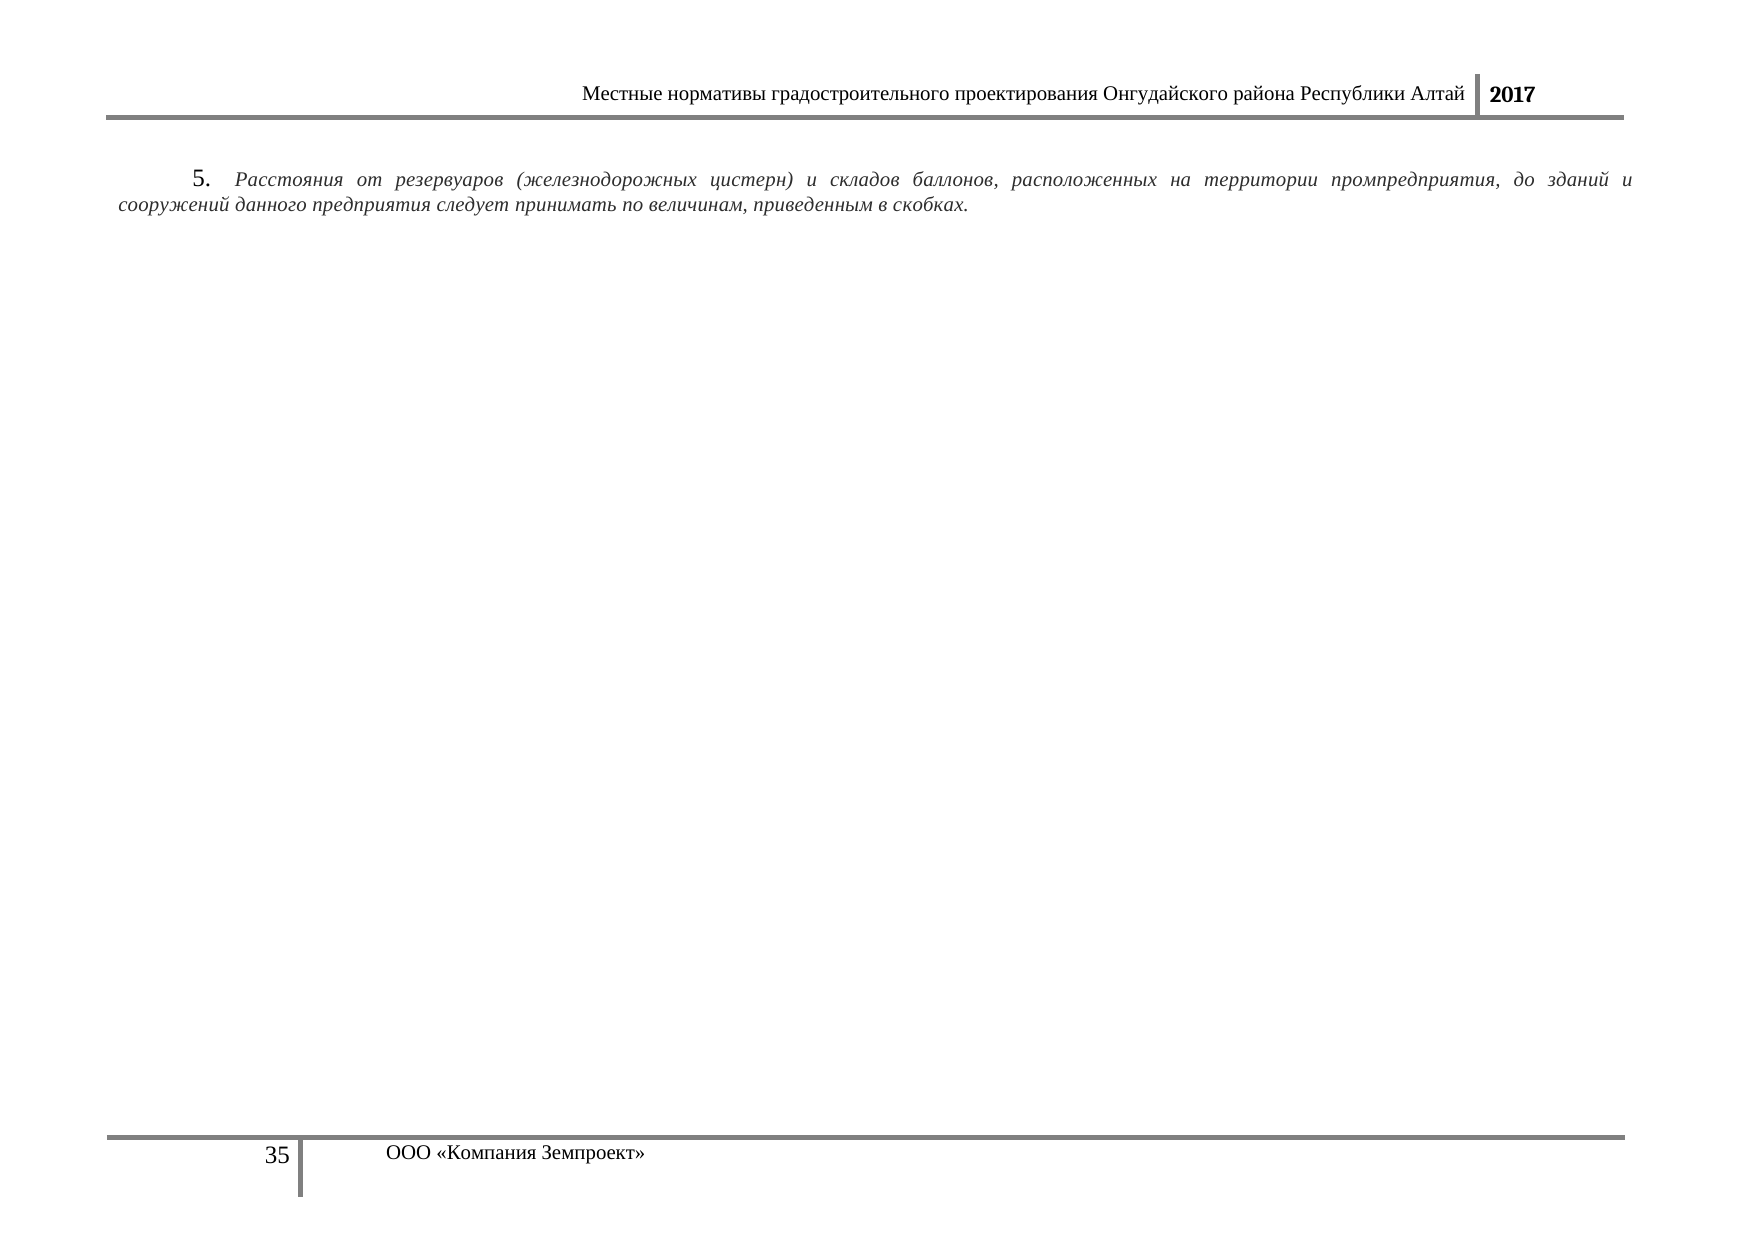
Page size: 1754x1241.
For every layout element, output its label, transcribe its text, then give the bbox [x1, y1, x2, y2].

list Расстояния от резервуаров (железнодорожных цистерн) и складов баллонов, расположенных на территории промпредприятия, до зданий и сооружений данного предприятия следует принимать по величинам, приведенным в скобках. [118, 163, 1636, 216]
